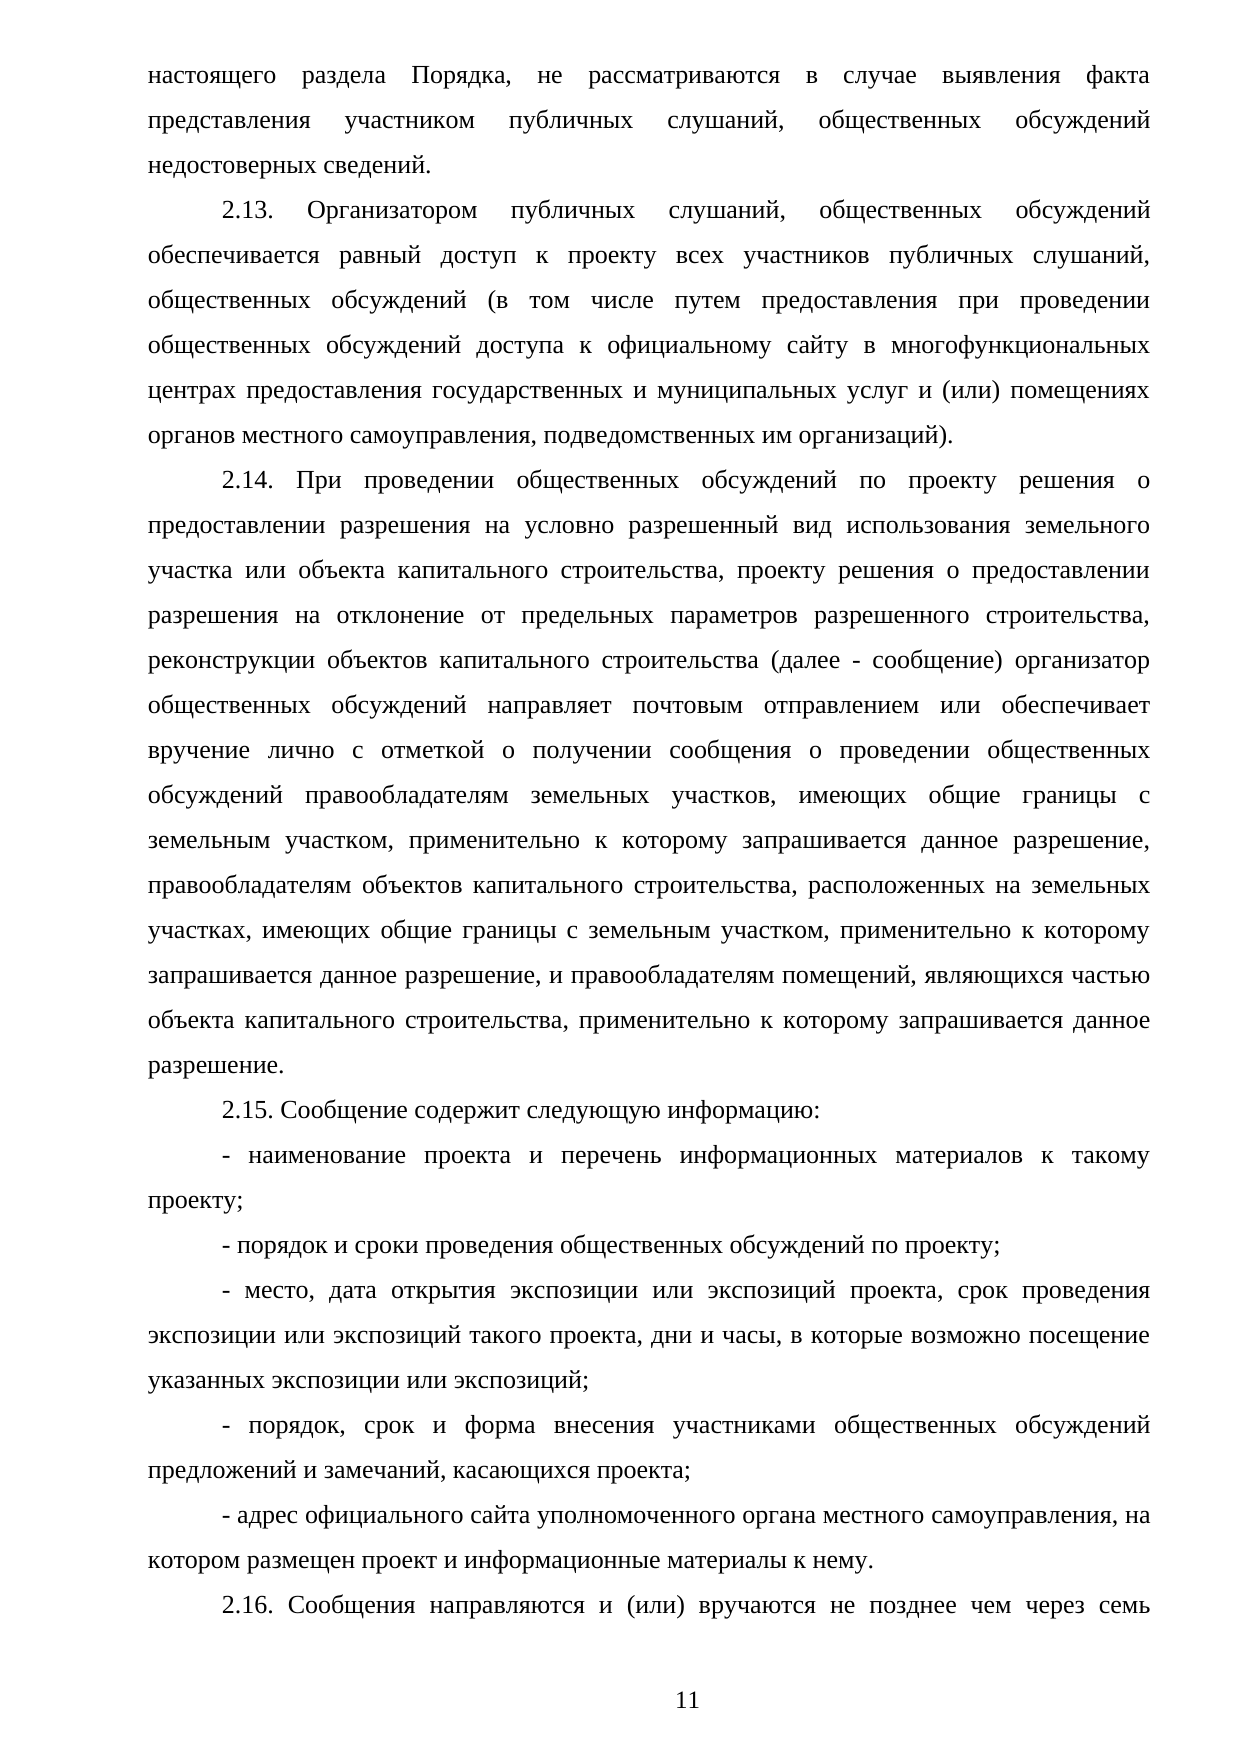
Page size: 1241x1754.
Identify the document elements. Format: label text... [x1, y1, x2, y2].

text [148, 1589, 1152, 1619]
text - место, дата открытия экспозиции или экспозиций проекта, срок проведения экспозиции или экспозиций такого проекта, дни и часы, в которые возможно посещение указанных экспозиции или экспозиций; [148, 1274, 1152, 1394]
text 2.14. При проведении общественных обсуждений по проекту решения о предоставлении разрешения на условно разрешенный вид использования земельного участка или объекта капитального строительства, проекту решения о предоставлении разрешения на отклонение от предельных параметров разрешенного строительства, реконструкции объектов капитального строительства (далее - сообщение) организатор общественных обсуждений направляет почтовым отправлением или обеспечивает вручение лично с отметкой о получении сообщения о проведении общественных обсуждений правообладателям земельных участков, имеющих общие границы с земельным участком, применительно к которому запрашивается данное разрешение, правообладателям объектов капитального строительства, расположенных на земельных участках, имеющих общие границы с земельным участком, применительно к которому запрашивается данное разрешение, и правообладателям помещений, являющихся частью объекта капитального строительства, применительно к которому запрашивается данное разрешение. [148, 464, 1152, 1079]
text 2.15. Сообщение содержит следующую информацию: [148, 1094, 1152, 1124]
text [148, 59, 1152, 179]
text - наименование проекта и перечень информационных материалов к такому проекту; [148, 1139, 1152, 1214]
text - порядок и сроки проведения общественных обсуждений по проекту; [148, 1229, 1152, 1259]
text - порядок, срок и форма внесения участниками общественных обсуждений предложений и замечаний, касающихся проекта; [148, 1409, 1152, 1484]
text 2.13. Организатором публичных слушаний, общественных обсуждений обеспечивается равный доступ к проекту всех участников публичных слушаний, общественных обсуждений (в том числе путем предоставления при проведении общественных обсуждений доступа к официальному сайту в многофункциональных центрах предоставления государственных и муниципальных услуг и (или) помещениях органов местного самоуправления, подведомственных им организаций). [148, 194, 1152, 449]
text - адрес официального сайта уполномоченного органа местного самоуправления, на котором размещен проект и информационные материалы к нему. [148, 1499, 1152, 1574]
